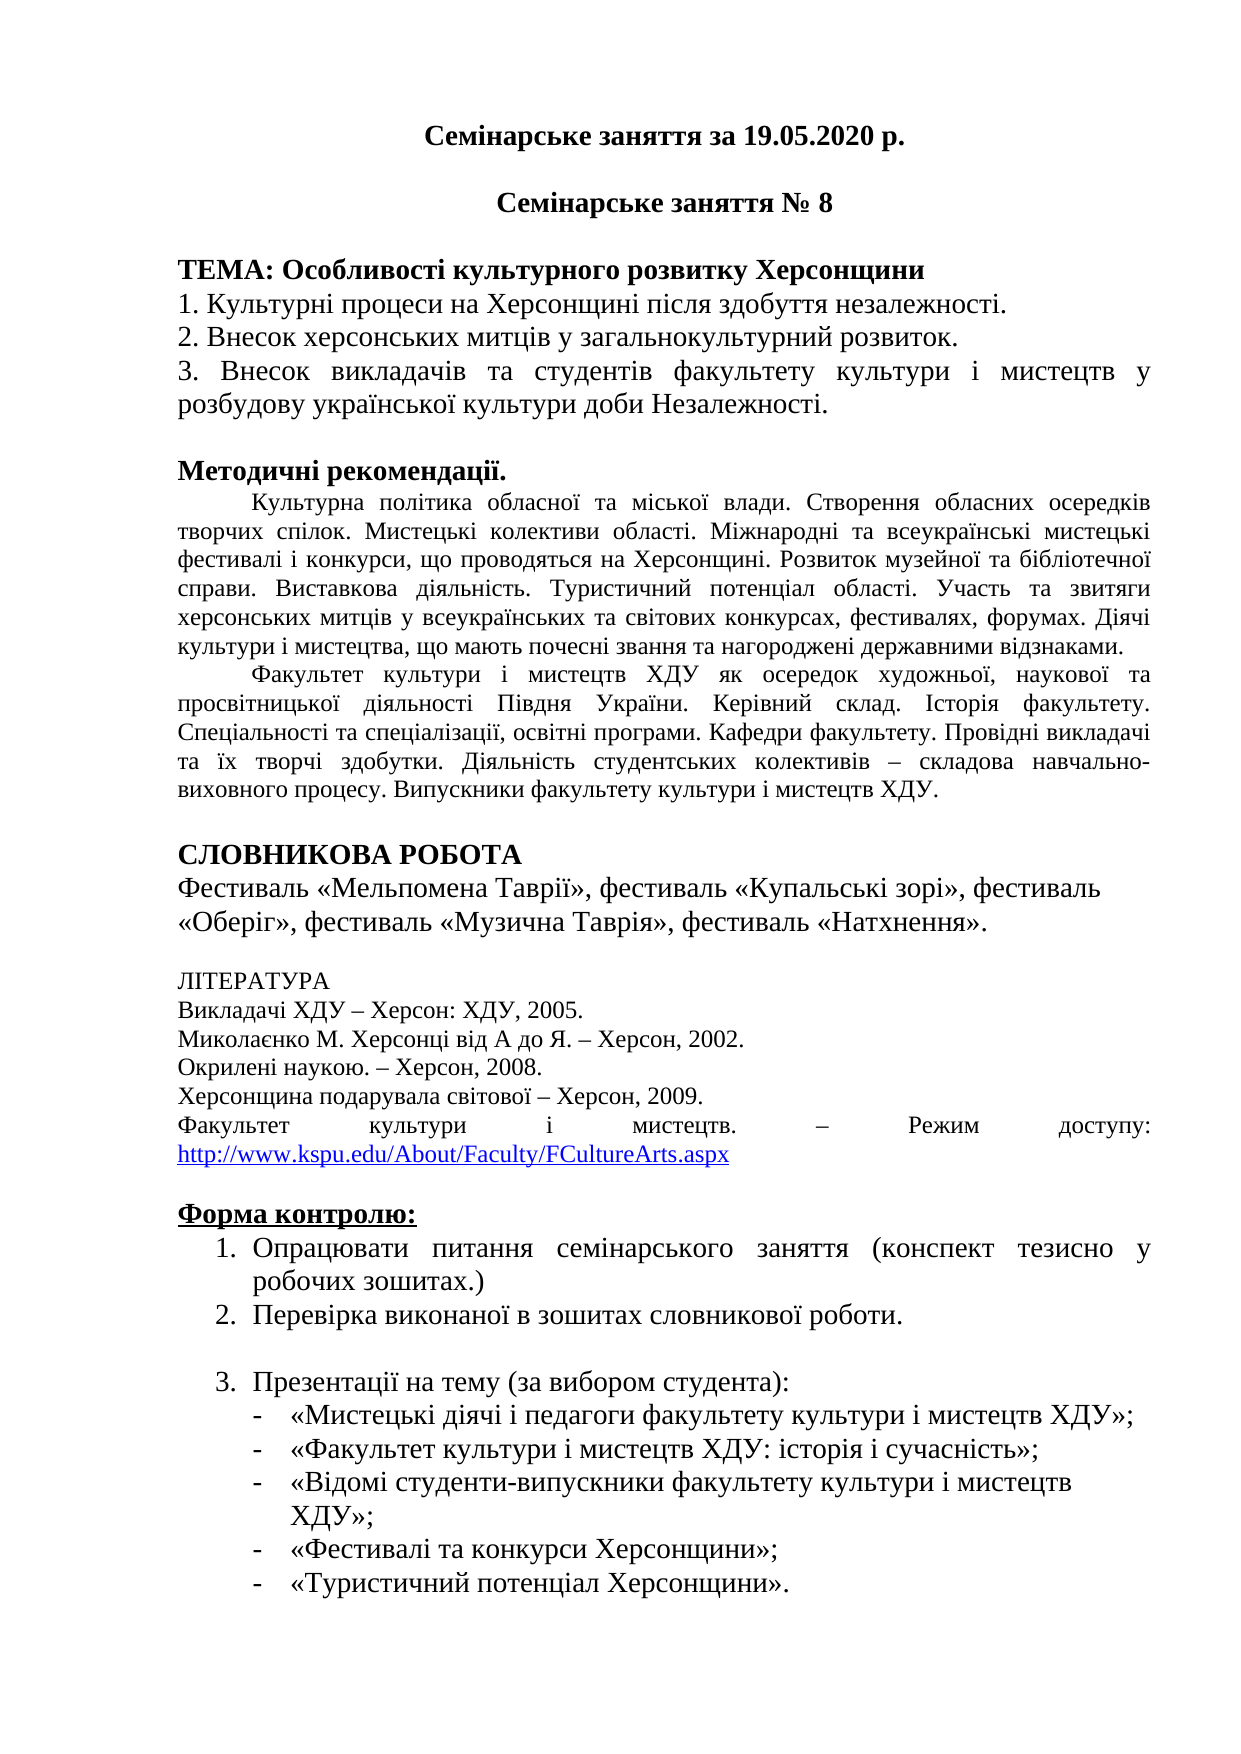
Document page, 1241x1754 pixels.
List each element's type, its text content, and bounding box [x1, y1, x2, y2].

text Викладачі ХДУ – Херсон: ХДУ, 2005. [177, 995, 1152, 1024]
text 2. Внесок херсонських митців у загальнокультурний розвиток. [177, 319, 1152, 353]
text 1. Культурні процеси на Херсонщині після здобуття незалежності. [177, 286, 1152, 319]
text Семінарське заняття № 8 [177, 185, 1152, 219]
list Опрацювати питання семінарського заняття (конспект тезисно у робочих зошитах.) [215, 1230, 1152, 1297]
text Херсонщина подарувала світової – Херсон, 2009. [177, 1081, 1152, 1110]
text Семінарське заняття за 19.05.2020 р. [177, 118, 1152, 152]
text Миколаєнко М. Херсонці від А до Я. – Херсон, 2002. [177, 1024, 1152, 1052]
text 3. Внесок викладачів та студентів факультету культури і мистецтв у розбудову української культури доби Незалежності. [177, 353, 1152, 420]
list «Відомі студенти-випускники факультету культури і мистецтв ХДУ»; [252, 1464, 1152, 1532]
text Факультет культури і мистецтв. – Режим доступу: http://www.kspu.edu/About/Faculty/FCultureArts.aspx [177, 1110, 1152, 1167]
text Фестиваль «Мельпомена Таврії», фестиваль «Купальські зорі», фестиваль «Оберіг», фестиваль «Музична Таврія», фестиваль «Натхнення». [177, 870, 1152, 937]
text ТЕМА: Особливості культурного розвитку Херсонщини [177, 252, 1152, 286]
list «Фестивалі та конкурси Херсонщини»; [252, 1532, 1152, 1565]
list «Туристичний потенціал Херсонщини». [252, 1565, 1152, 1599]
text Методичні рекомендації. [177, 453, 1152, 487]
list «Мистецькі діячі і педагоги факультету культури і мистецтв ХДУ»; [252, 1397, 1152, 1431]
text ЛІТЕРАТУРА [177, 966, 1152, 995]
list Перевірка виконаної в зошитах словникової роботи. [215, 1297, 1152, 1330]
list «Факультет культури і мистецтв ХДУ: історія і сучасність»; [252, 1431, 1152, 1464]
text Форма контролю: [177, 1196, 1152, 1230]
list Презентації на тему (за вибором студента): [215, 1364, 1152, 1397]
text Факультет культури і мистецтв ХДУ як осередок художньої, наукової та просвітницької діяльності Півдня України. Керівний склад. Історія факультету. Спеціальності та спеціалізації, освітні програми. Кафедри факультету. Провідні викладачі та їх творчі здобутки. Діяльність студентських колективів – складова навчально-виховного процесу. Випускники факультету культури і мистецтв ХДУ. [177, 659, 1152, 803]
text СЛОВНИКОВА РОБОТА [177, 837, 1152, 870]
text Культурна політика обласної та міської влади. Створення обласних осередків творчих спілок. Мистецькі колективи області. Міжнародні та всеукраїнські мистецькі фестивалі і конкурси, що проводяться на Херсонщині. Розвиток музейної та бібліотечної справи. Виставкова діяльність. Туристичний потенціал області. Участь та звитяги херсонських митців у всеукраїнських та світових конкурсах, фестивалях, форумах. Діячі культури і мистецтва, що мають почесні звання та нагороджені державними відзнаками. [177, 487, 1152, 659]
text Окрилені наукою. – Херсон, 2008. [177, 1052, 1152, 1081]
